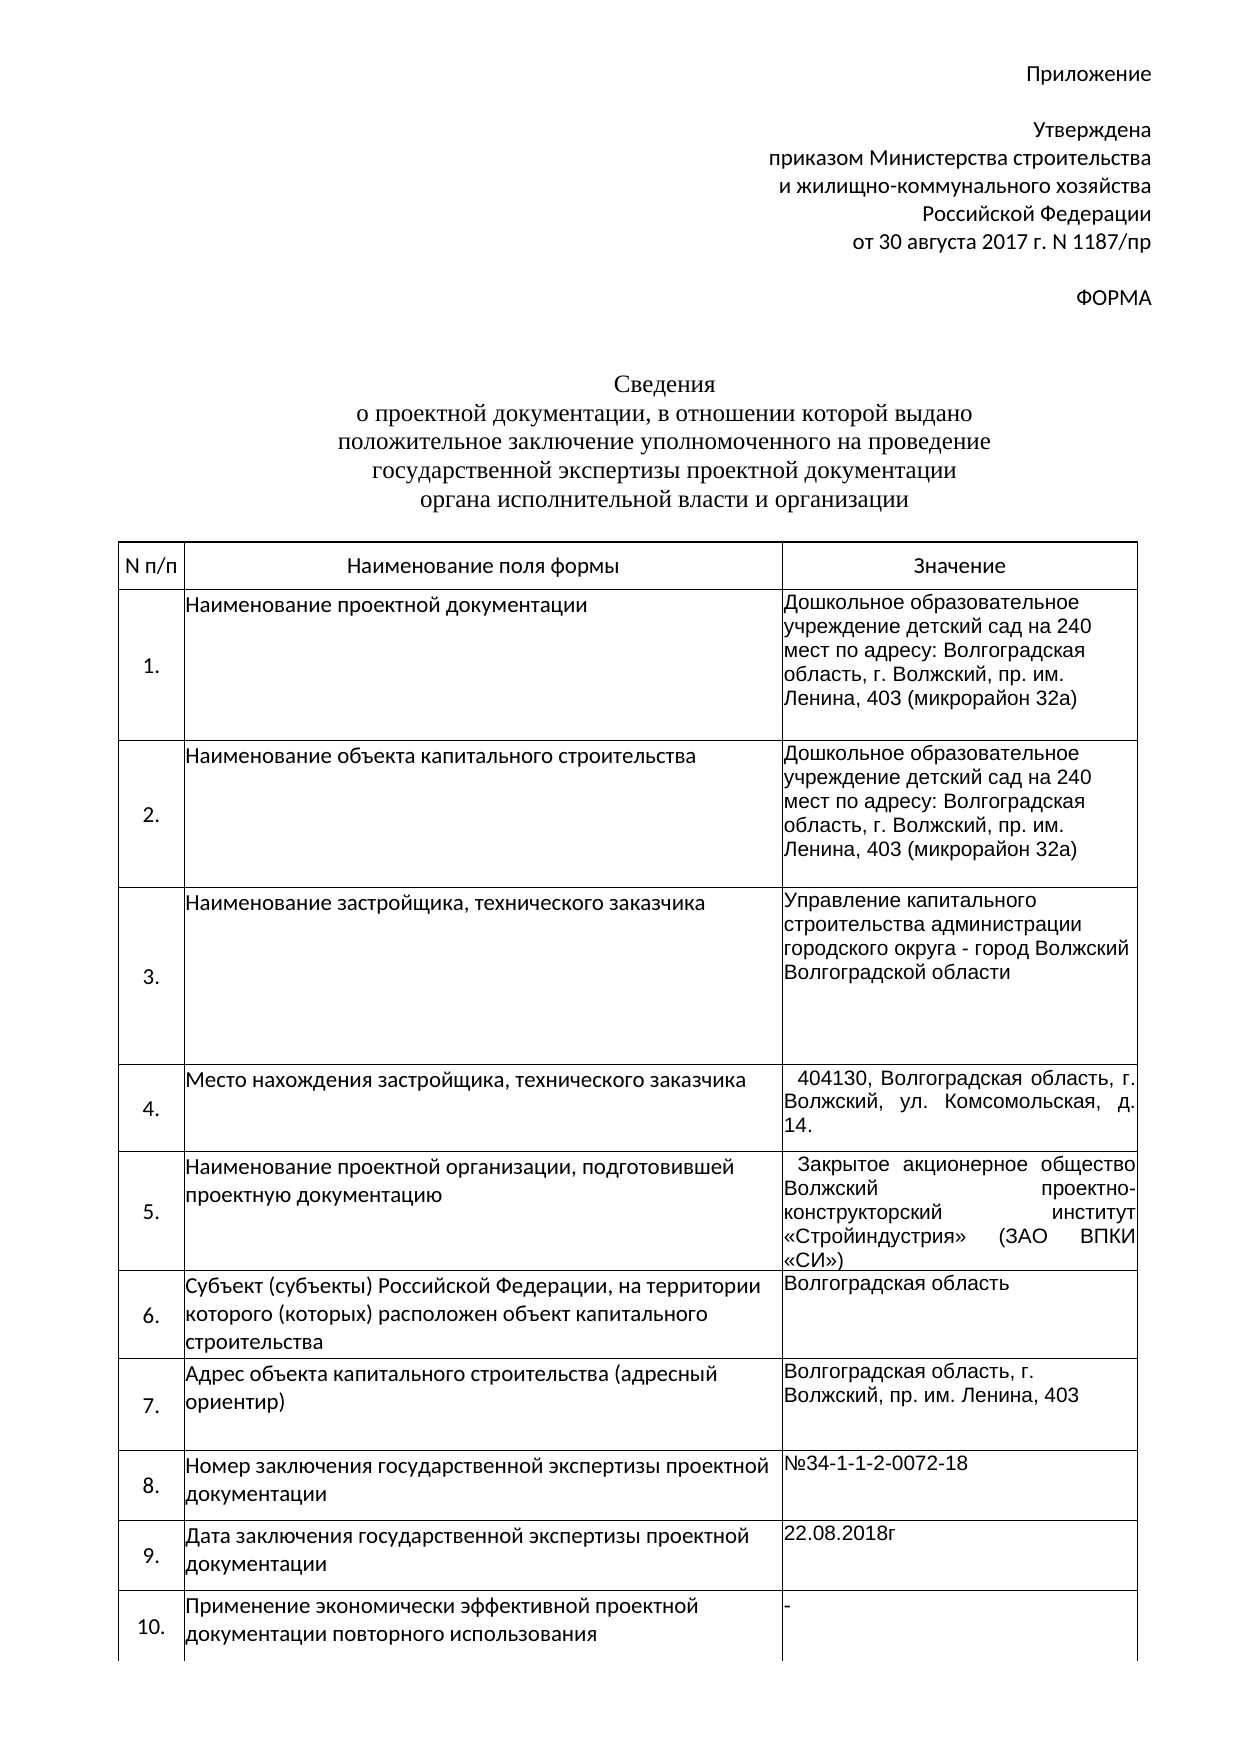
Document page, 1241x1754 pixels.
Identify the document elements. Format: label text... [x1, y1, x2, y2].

table_cell Субъект (субъекты) Российской Федерации, на территории которого (которых) расположен объект капитального строительства [185, 1271, 782, 1358]
text ФОРМА [177, 283, 1152, 311]
table_cell 10. [119, 1591, 184, 1661]
table_cell Место нахождения застройщика, технического заказчика [185, 1065, 782, 1151]
table_cell 2. [119, 741, 184, 887]
table_cell - [783, 1591, 1137, 1661]
text Российской Федерации [177, 199, 1152, 227]
text Утверждена [177, 115, 1152, 143]
table_cell 6. [119, 1271, 184, 1358]
text органа исполнительной власти и организации [177, 484, 1152, 513]
table_cell 5. [119, 1152, 184, 1270]
table_cell №34-1-1-2-0072-18 [783, 1451, 1137, 1520]
text государственной экспертизы проектной документации [177, 455, 1152, 484]
text Приложение [177, 59, 1152, 87]
table_cell 404130, Волгоградская область, г. Волжский, ул. Комсомольская, д. 14. [783, 1065, 1137, 1151]
table_cell Наименование застройщика, технического заказчика [185, 888, 782, 1064]
table_cell Закрытое акционерное общество Волжский проектно-конструкторский институт «Стройиндустрия» (ЗАО ВПКИ «СИ») [783, 1152, 1137, 1270]
text положительное заключение уполномоченного на проведение [177, 426, 1152, 455]
table_cell Волгоградская область [783, 1271, 1137, 1358]
table_cell Дошкольное образовательное учреждение детский сад на 240 мест по адресу: Волгоградская область, г. Волжский, пр. им. Ленина, 403 (микрорайон 32а) [783, 590, 1137, 740]
table_cell Управление капитального строительства администрации городского округа - город Волжский Волгоградской области [783, 888, 1137, 1064]
table_cell Адрес объекта капитального строительства (адресный ориентир) [185, 1359, 782, 1450]
table_cell Наименование проектной документации [185, 590, 782, 740]
text от 30 августа 2017 г. N 1187/пр [177, 227, 1152, 255]
text и жилищно-коммунального хозяйства [177, 171, 1152, 199]
table_cell Номер заключения государственной экспертизы проектной документации [185, 1451, 782, 1520]
table_cell Применение экономически эффективной проектной документации повторного использования [185, 1591, 782, 1661]
text о проектной документации, в отношении которой выдано [177, 398, 1152, 426]
table_header N п/п [119, 543, 184, 589]
table_cell Наименование проектной организации, подготовившей проектную документацию [185, 1152, 782, 1270]
text приказом Министерства строительства [177, 143, 1152, 171]
table_cell 3. [119, 888, 184, 1064]
table_cell Волгоградская область, г. Волжский, пр. им. Ленина, 403 [783, 1359, 1137, 1450]
table_header Значение [783, 543, 1137, 589]
table_cell 8. [119, 1451, 184, 1520]
table_cell 22.08.2018г [783, 1521, 1137, 1590]
table_cell Дошкольное образовательное учреждение детский сад на 240 мест по адресу: Волгоградская область, г. Волжский, пр. им. Ленина, 403 (микрорайон 32а) [783, 741, 1137, 887]
table_cell Наименование объекта капитального строительства [185, 741, 782, 887]
table_header Наименование поля формы [185, 543, 782, 589]
table_cell 7. [119, 1359, 184, 1450]
table_cell 9. [119, 1521, 184, 1590]
table_cell Дата заключения государственной экспертизы проектной документации [185, 1521, 782, 1590]
table_cell 1. [119, 590, 184, 740]
text Сведения [177, 369, 1152, 398]
table_cell 4. [119, 1065, 184, 1151]
